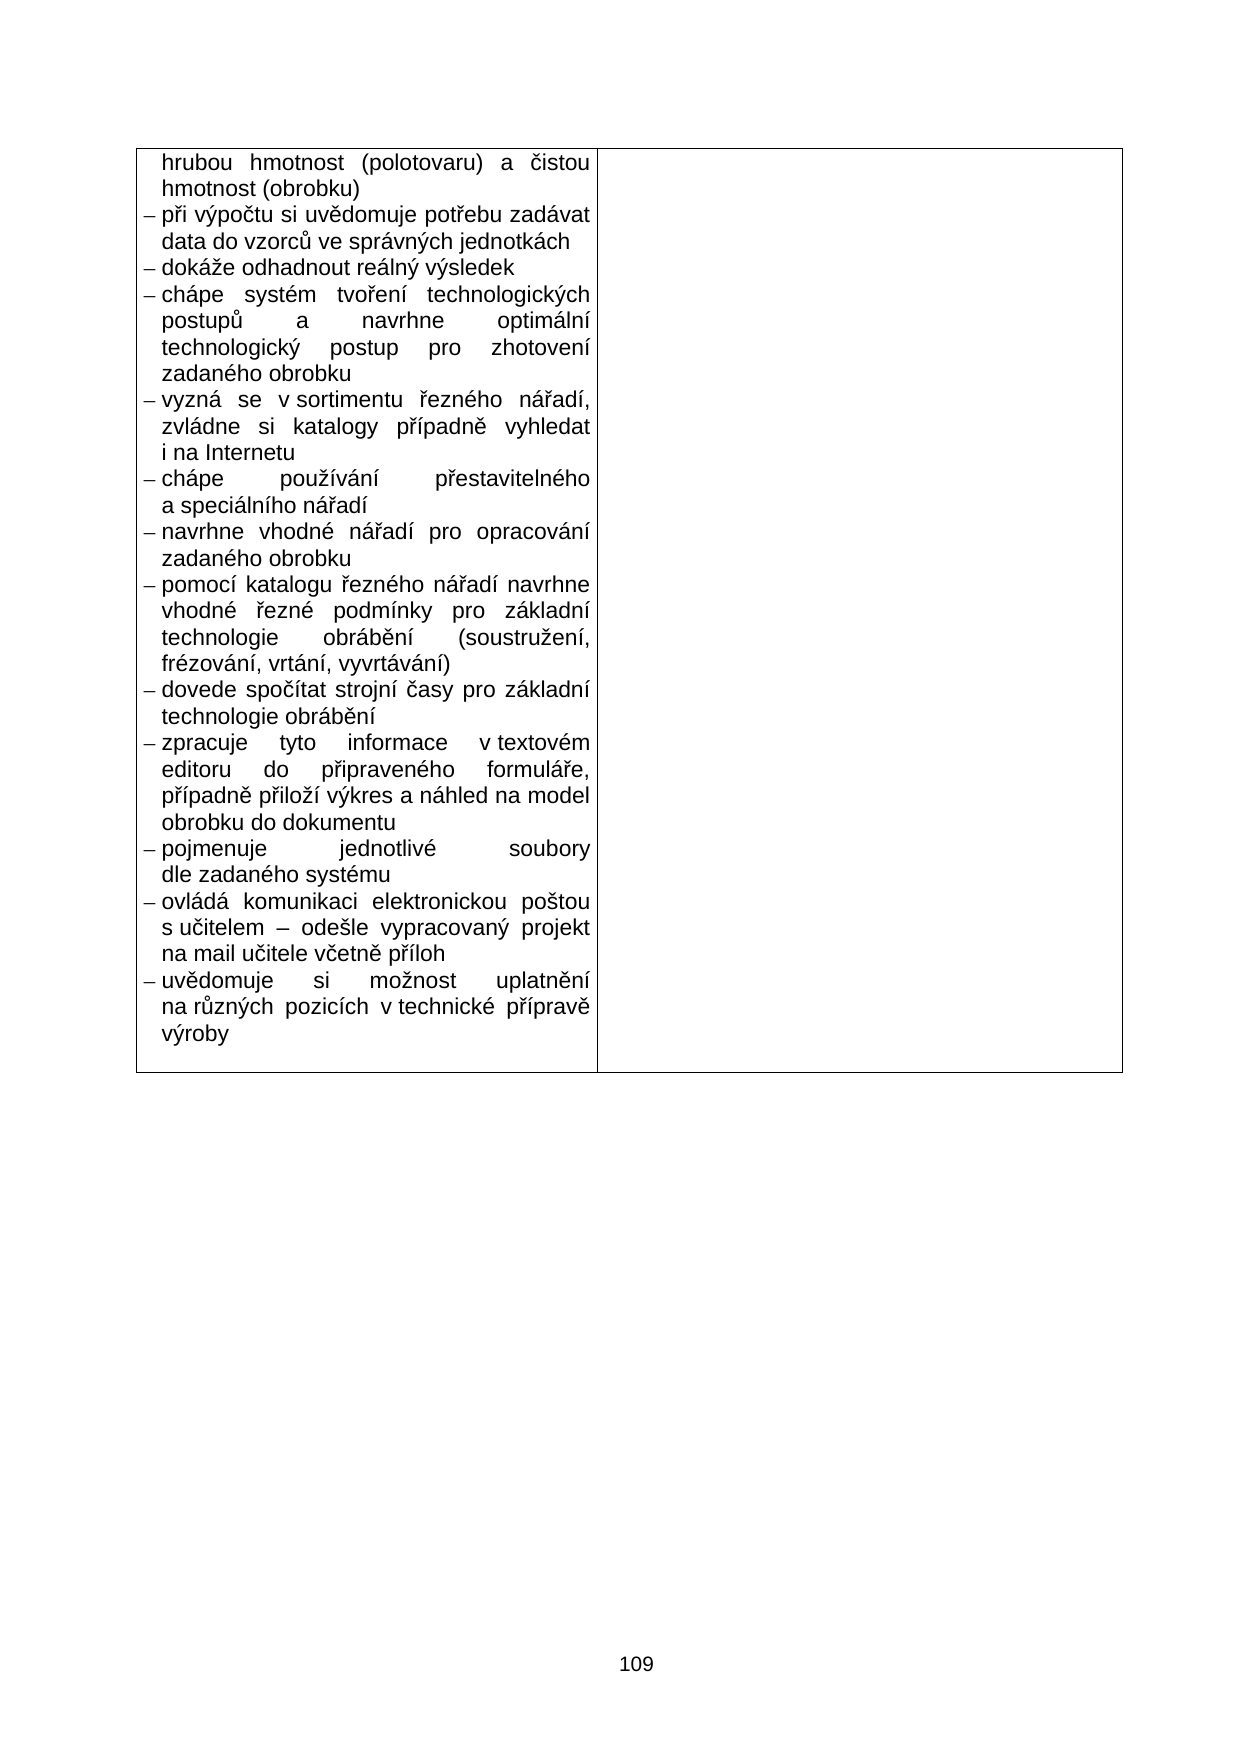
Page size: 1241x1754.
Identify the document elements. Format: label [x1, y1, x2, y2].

table_cell [137, 149, 597, 1072]
table_cell [598, 149, 1122, 1072]
